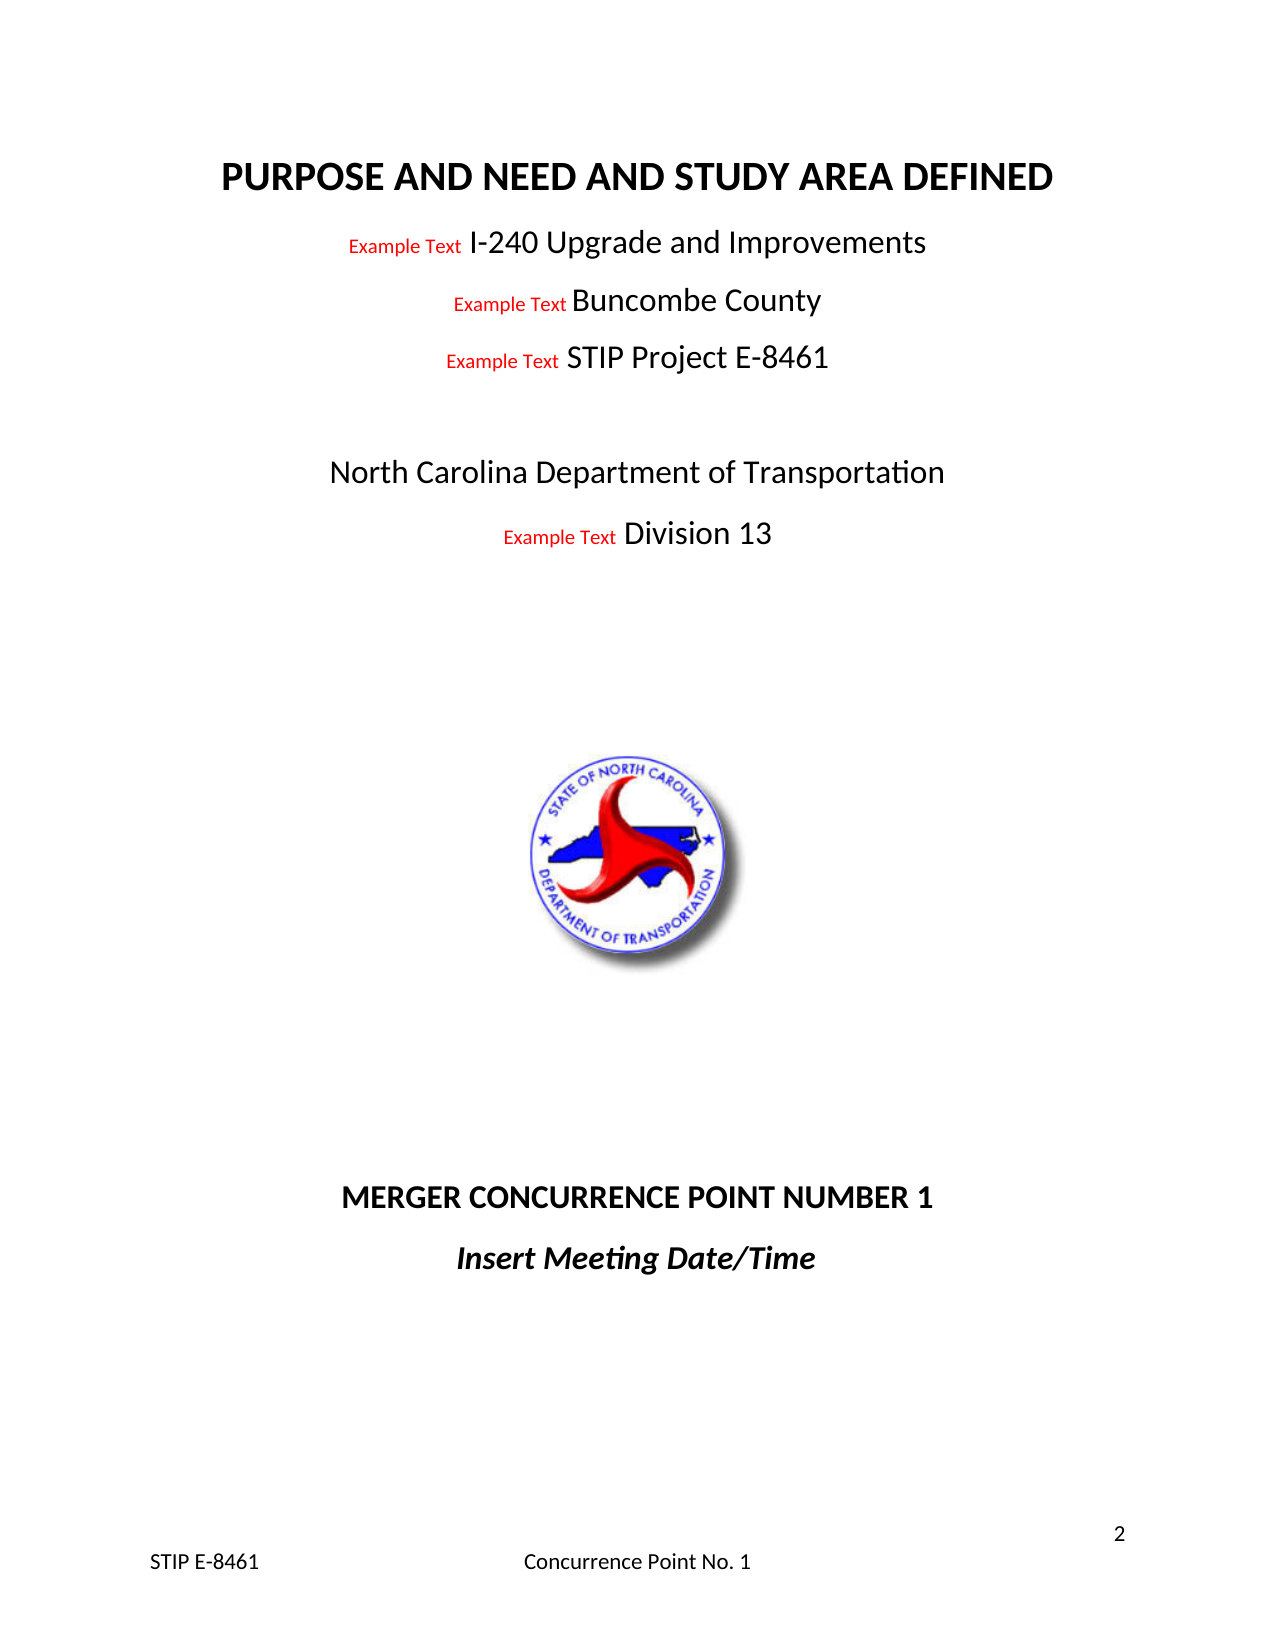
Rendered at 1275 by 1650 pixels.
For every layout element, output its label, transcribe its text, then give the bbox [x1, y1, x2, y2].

text MERGER CONCURRENCE POINT NUMBER 1 [150, 1176, 1125, 1217]
text Example Text I-240 Upgrade and Improvements [150, 222, 1125, 262]
text Example Text STIP Project E-8461 [150, 336, 1125, 377]
text Insert Meeting Date/Time [150, 1237, 1125, 1278]
text North Carolina Department of Transportation [150, 451, 1125, 492]
text PURPOSE AND NEED AND STUDY AREA DEFINED [150, 150, 1125, 201]
text Example Text Buncombe County [150, 279, 1125, 320]
text Example Text Division 13 [150, 512, 1125, 552]
